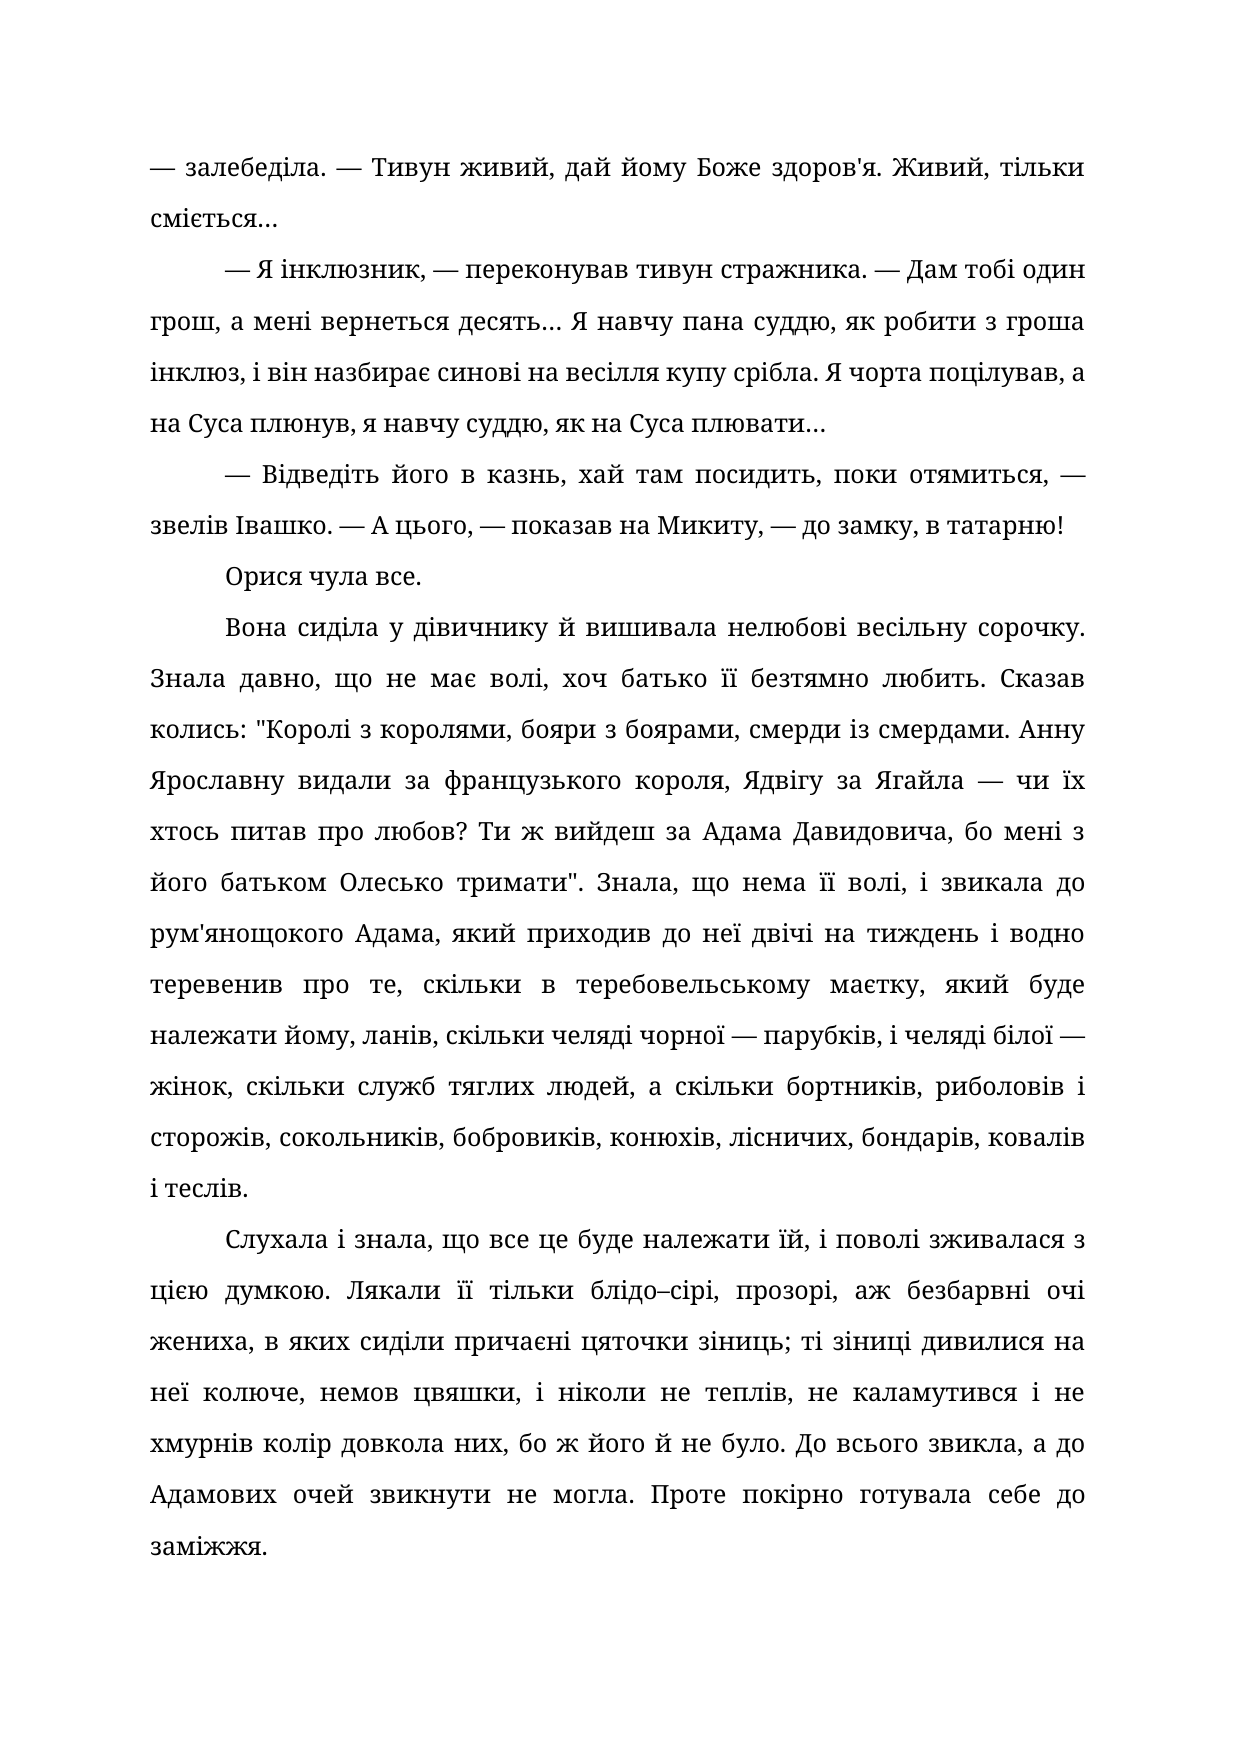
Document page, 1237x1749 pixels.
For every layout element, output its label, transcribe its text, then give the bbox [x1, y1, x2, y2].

text — Я інклюзник, — переконував тивун стражника. — Дам тобі один грош, а мені вернеться десять… Я навчу пана суддю, як робити з гроша інклюз, і він назбирає синові на весілля купу срібла. Я чорта поцілував, а на Cyca плюнув, я навчу суддю, як на Cyca плювати… [150, 252, 1086, 439]
text Слухала і знала, що все це буде належати їй, і поволі зживалася з цією думкою. Лякали її тільки блідо–сірі, прозорі, аж безбарвні очі жениха, в яких сиділи причаєні цяточки зіниць; ті зіниці дивилися на неї колюче, немов цвяшки, і ніколи не теплів, не каламутився і не хмурнів колір довкола них, бо ж його й не було. До всього звикла, а до Адамових очей звикнути не могла. Проте покірно готувала себе до заміжжя. [150, 1222, 1086, 1562]
text Орися чула все. [150, 558, 1086, 592]
text Вона сиділа у дівичнику й вишивала нелюбові весільну сорочку. Знала давно, що не має волі, хоч батько її безтямно любить. Сказав колись: "Королі з королями, бояри з боярами, смерди із смердами. Анну Ярославну видали за французького короля, Ядвігу за Ягайла — чи їх хтось питав про любов? Ти ж вийдеш за Адама Давидовича, бо мені з його батьком Олесько тримати". Знала, що нема її волі, і звикала до рум'янощокого Адама, який приходив до неї двічі на тиждень і водно теревенив про те, скільки в теребовельському маєтку, який буде належати йому, ланів, скільки челяді чорної — парубків, і челяді білої — жінок, скільки служб тяглих людей, а скільки бортників, риболовів і сторожів, сокольників, бобровиків, конюхів, лісничих, бондарів, ковалів і теслів. [150, 609, 1086, 1205]
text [150, 150, 1086, 235]
text — Відведіть його в казнь, хай там посидить, поки отямиться, — звелів Івашко. — А цього, — показав на Микиту, — до замку, в татарню! [150, 456, 1086, 541]
